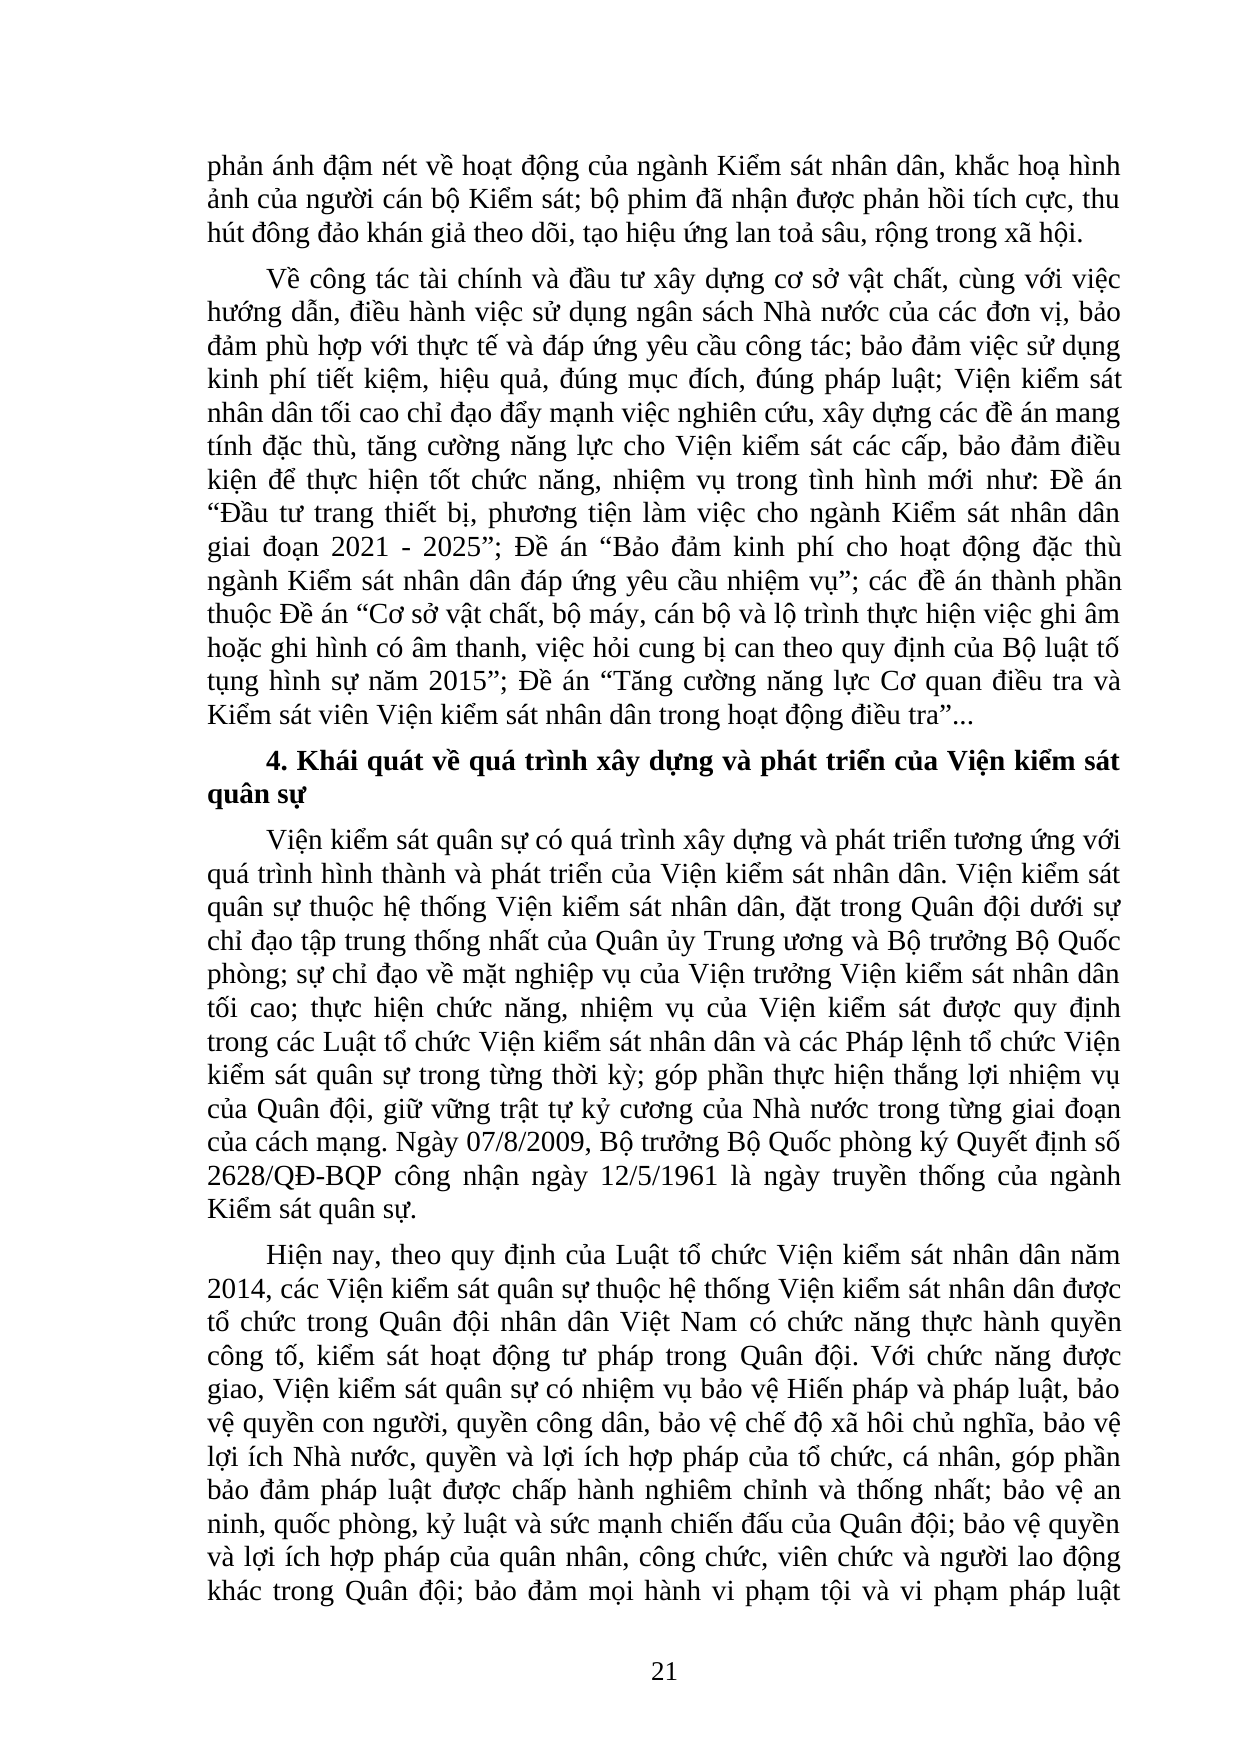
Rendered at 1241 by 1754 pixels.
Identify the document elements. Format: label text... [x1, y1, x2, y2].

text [207, 148, 1122, 248]
text 4. Khái quát về quá trình xây dựng và phát triển của Viện kiểm sát quân sự [207, 743, 1122, 810]
text Viện kiểm sát quân sự có quá trình xây dựng và phát triển tương ứng với quá trình hình thành và phát triển của Viện kiểm sát nhân dân. Viện kiểm sát quân sự thuộc hệ thống Viện kiểm sát nhân dân, đặt trong Quân đội dưới sự chỉ đạo tập trung thống nhất của Quân ủy Trung ương và Bộ trưởng Bộ Quốc phòng; sự chỉ đạo về mặt nghiệp vụ của Viện trưởng Viện kiểm sát nhân dân tối cao; thực hiện chức năng, nhiệm vụ của Viện kiểm sát được quy định trong các Luật tổ chức Viện kiểm sát nhân dân và các Pháp lệnh tổ chức Viện kiểm sát quân sự trong từng thời kỳ; góp phần thực hiện thắng lợi nhiệm vụ của Quân đội, giữ vững trật tự kỷ cương của Nhà nước trong từng giai đoạn của cách mạng. Ngày 07/8/2009, Bộ trưởng Bộ Quốc phòng ký Quyết định số 2628/QĐ-BQP công nhận ngày 12/5/1961 là ngày truyền thống của ngành Kiểm sát quân sự. [207, 822, 1122, 1225]
text Về công tác tài chính và đầu tư xây dựng cơ sở vật chất, cùng với việc hướng dẫn, điều hành việc sử dụng ngân sách Nhà nước của các đơn vị, bảo đảm phù hợp với thực tế và đáp ứng yêu cầu công tác; bảo đảm việc sử dụng kinh phí tiết kiệm, hiệu quả, đúng mục đích, đúng pháp luật; Viện kiểm sát nhân dân tối cao chỉ đạo đẩy mạnh việc nghiên cứu, xây dựng các đề án mang tính đặc thù, tăng cường năng lực cho Viện kiểm sát các cấp, bảo đảm điều kiện để thực hiện tốt chức năng, nhiệm vụ trong tình hình mới như: Đề án “Đầu tư trang thiết bị, phương tiện làm việc cho ngành Kiểm sát nhân dân giai đoạn 2021 - 2025”; Đề án “Bảo đảm kinh phí cho hoạt động đặc thù ngành Kiểm sát nhân dân đáp ứng yêu cầu nhiệm vụ”; các đề án thành phần thuộc Đề án “Cơ sở vật chất, bộ máy, cán bộ và lộ trình thực hiện việc ghi âm hoặc ghi hình có âm thanh, việc hỏi cung bị can theo quy định của Bộ luật tố tụng hình sự năm 2015”; Đề án “Tăng cường năng lực Cơ quan điều tra và Kiểm sát viên Viện kiểm sát nhân dân trong hoạt động điều tra”... [207, 261, 1122, 730]
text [207, 1237, 1122, 1606]
